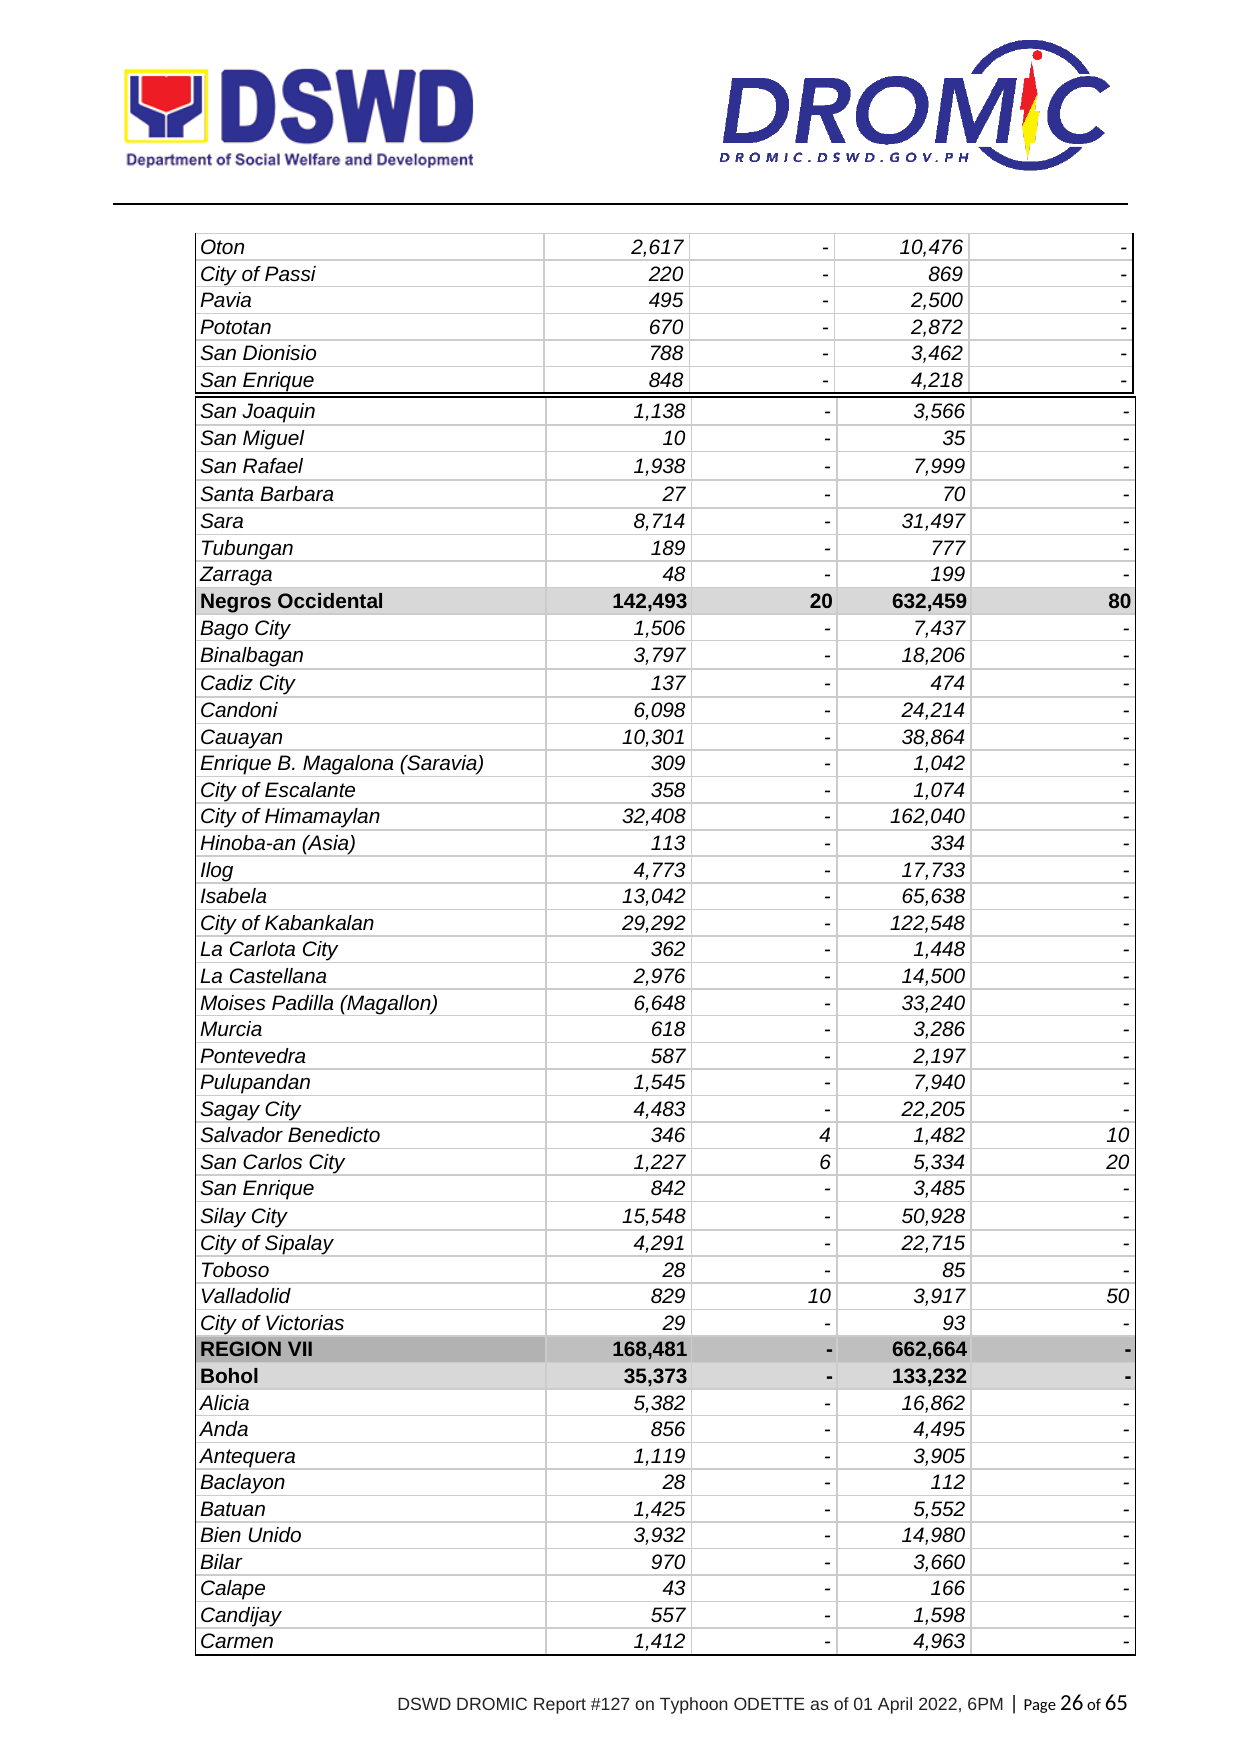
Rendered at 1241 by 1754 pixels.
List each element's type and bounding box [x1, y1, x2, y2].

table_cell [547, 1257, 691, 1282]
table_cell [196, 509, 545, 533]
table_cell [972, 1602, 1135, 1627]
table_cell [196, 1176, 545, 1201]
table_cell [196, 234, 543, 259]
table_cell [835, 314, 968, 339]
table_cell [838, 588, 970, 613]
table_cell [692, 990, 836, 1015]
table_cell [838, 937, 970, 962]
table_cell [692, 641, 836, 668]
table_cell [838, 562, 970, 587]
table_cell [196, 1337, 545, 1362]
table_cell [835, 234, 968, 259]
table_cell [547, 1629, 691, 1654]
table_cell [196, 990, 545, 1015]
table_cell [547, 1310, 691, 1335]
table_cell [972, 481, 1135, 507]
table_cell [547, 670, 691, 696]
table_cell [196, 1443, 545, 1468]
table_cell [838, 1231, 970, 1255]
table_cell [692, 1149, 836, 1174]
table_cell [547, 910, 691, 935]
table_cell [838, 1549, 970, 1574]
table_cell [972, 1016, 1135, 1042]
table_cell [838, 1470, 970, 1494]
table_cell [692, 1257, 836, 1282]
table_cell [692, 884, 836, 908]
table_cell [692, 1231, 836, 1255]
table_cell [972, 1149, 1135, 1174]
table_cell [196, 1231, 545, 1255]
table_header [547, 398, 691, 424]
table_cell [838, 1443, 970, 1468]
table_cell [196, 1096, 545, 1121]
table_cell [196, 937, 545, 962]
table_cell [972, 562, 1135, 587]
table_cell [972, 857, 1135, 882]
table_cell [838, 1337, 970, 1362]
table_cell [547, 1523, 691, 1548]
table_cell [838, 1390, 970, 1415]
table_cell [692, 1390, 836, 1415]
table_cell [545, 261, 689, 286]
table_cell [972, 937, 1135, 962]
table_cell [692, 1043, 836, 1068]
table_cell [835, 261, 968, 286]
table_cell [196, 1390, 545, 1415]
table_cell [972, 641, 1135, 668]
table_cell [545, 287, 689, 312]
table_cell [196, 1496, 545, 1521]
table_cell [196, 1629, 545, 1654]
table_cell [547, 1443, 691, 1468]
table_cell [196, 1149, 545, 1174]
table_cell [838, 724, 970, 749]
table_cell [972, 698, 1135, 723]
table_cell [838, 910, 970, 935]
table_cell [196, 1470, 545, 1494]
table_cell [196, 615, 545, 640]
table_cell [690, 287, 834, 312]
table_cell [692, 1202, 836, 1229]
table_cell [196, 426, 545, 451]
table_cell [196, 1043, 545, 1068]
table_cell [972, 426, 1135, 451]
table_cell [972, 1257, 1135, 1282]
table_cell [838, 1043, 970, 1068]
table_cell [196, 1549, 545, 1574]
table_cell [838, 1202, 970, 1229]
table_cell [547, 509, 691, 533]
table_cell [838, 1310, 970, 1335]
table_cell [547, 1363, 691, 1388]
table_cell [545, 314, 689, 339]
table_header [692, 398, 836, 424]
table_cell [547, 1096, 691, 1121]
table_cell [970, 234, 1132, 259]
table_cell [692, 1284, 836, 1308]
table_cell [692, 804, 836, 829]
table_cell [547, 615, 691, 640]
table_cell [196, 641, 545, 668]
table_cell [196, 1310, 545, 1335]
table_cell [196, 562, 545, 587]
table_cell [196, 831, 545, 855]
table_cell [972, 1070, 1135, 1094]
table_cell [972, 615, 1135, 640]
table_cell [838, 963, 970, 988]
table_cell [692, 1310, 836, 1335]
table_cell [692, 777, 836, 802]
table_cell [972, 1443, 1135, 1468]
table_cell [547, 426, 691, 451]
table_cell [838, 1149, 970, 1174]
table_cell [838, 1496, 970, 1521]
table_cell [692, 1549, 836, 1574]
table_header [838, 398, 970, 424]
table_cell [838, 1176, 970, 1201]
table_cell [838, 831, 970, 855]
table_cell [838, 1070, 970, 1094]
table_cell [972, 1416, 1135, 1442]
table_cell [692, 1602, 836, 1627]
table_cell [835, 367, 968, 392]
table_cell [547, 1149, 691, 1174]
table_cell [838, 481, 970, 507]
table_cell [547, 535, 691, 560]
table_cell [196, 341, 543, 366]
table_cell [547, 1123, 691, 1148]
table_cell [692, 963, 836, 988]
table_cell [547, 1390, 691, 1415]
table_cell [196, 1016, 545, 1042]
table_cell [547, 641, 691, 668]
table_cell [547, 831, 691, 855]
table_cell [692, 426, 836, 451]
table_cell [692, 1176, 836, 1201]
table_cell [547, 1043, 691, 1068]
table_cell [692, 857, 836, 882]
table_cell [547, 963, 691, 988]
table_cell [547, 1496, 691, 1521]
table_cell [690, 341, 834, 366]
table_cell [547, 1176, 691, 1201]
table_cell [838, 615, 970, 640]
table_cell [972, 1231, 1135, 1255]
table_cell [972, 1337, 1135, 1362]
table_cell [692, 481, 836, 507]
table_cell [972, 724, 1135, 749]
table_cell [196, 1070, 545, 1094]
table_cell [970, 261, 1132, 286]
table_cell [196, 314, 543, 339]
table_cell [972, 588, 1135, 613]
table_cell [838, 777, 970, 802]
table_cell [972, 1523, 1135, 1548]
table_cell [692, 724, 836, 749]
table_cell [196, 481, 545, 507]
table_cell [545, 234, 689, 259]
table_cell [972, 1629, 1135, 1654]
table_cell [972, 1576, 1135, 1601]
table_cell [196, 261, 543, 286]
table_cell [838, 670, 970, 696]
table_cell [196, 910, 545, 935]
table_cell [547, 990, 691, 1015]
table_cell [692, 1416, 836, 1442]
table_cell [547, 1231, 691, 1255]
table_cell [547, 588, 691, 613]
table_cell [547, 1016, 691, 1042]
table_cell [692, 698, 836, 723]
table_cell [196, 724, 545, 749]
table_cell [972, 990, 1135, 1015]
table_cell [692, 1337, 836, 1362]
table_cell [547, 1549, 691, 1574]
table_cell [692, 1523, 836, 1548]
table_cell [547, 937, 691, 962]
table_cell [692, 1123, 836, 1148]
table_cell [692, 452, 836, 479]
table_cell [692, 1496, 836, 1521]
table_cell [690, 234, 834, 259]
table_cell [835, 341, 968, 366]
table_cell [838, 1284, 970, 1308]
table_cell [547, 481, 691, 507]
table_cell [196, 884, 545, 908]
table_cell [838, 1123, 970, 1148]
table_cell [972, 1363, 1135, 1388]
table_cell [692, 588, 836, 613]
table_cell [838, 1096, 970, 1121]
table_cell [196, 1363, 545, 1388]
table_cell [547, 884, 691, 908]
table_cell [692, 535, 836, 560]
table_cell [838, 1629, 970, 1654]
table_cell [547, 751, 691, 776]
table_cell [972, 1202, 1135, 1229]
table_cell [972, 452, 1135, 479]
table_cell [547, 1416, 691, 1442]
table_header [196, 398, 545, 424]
picture [676, 39, 1149, 171]
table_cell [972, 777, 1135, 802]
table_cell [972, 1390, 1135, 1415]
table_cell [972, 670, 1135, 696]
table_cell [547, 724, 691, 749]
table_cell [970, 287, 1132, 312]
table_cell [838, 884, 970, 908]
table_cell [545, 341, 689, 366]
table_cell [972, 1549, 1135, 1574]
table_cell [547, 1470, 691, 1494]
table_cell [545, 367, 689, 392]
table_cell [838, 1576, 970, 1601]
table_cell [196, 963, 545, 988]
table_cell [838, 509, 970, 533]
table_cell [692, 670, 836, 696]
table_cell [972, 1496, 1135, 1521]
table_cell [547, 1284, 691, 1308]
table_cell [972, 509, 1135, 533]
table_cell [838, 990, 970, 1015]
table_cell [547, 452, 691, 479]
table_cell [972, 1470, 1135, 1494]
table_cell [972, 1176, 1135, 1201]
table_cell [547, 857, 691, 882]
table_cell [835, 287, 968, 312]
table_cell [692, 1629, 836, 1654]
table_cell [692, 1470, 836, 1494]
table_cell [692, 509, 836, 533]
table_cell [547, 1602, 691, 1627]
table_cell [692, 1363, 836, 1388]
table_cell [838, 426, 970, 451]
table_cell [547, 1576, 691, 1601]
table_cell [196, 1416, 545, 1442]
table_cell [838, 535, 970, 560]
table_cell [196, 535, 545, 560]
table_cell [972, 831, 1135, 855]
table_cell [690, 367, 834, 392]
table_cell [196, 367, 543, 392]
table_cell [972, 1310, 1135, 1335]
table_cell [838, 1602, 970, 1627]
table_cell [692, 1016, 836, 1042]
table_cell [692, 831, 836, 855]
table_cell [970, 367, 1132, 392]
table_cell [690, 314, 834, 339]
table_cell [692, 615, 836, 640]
picture [112, 65, 487, 173]
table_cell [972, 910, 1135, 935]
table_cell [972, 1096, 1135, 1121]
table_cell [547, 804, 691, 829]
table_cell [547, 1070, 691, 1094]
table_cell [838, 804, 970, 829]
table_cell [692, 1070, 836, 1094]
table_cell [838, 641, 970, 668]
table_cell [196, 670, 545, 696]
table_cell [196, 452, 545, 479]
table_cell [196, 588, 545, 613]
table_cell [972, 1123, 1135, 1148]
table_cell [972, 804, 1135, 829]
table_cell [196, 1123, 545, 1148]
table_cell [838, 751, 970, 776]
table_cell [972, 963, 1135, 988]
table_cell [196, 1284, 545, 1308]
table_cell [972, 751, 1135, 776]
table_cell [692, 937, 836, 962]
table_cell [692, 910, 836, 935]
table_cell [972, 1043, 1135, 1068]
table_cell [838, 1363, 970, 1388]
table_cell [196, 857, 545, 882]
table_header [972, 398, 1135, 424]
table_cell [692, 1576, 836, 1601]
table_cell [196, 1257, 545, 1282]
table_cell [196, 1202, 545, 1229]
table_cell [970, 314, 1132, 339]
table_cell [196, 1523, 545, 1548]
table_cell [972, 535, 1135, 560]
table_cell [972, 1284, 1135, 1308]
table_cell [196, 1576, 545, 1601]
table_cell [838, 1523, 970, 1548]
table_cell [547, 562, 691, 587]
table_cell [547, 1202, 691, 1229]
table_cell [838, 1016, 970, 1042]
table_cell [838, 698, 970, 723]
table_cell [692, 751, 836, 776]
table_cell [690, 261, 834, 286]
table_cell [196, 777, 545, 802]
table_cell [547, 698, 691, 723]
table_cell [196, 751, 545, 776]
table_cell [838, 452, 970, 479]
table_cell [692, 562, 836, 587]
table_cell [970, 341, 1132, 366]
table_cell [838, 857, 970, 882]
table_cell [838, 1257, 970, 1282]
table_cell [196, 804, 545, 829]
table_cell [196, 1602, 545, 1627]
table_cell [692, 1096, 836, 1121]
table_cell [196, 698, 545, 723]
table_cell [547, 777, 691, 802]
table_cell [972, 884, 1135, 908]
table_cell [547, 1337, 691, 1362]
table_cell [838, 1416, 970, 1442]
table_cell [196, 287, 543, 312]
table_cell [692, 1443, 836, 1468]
